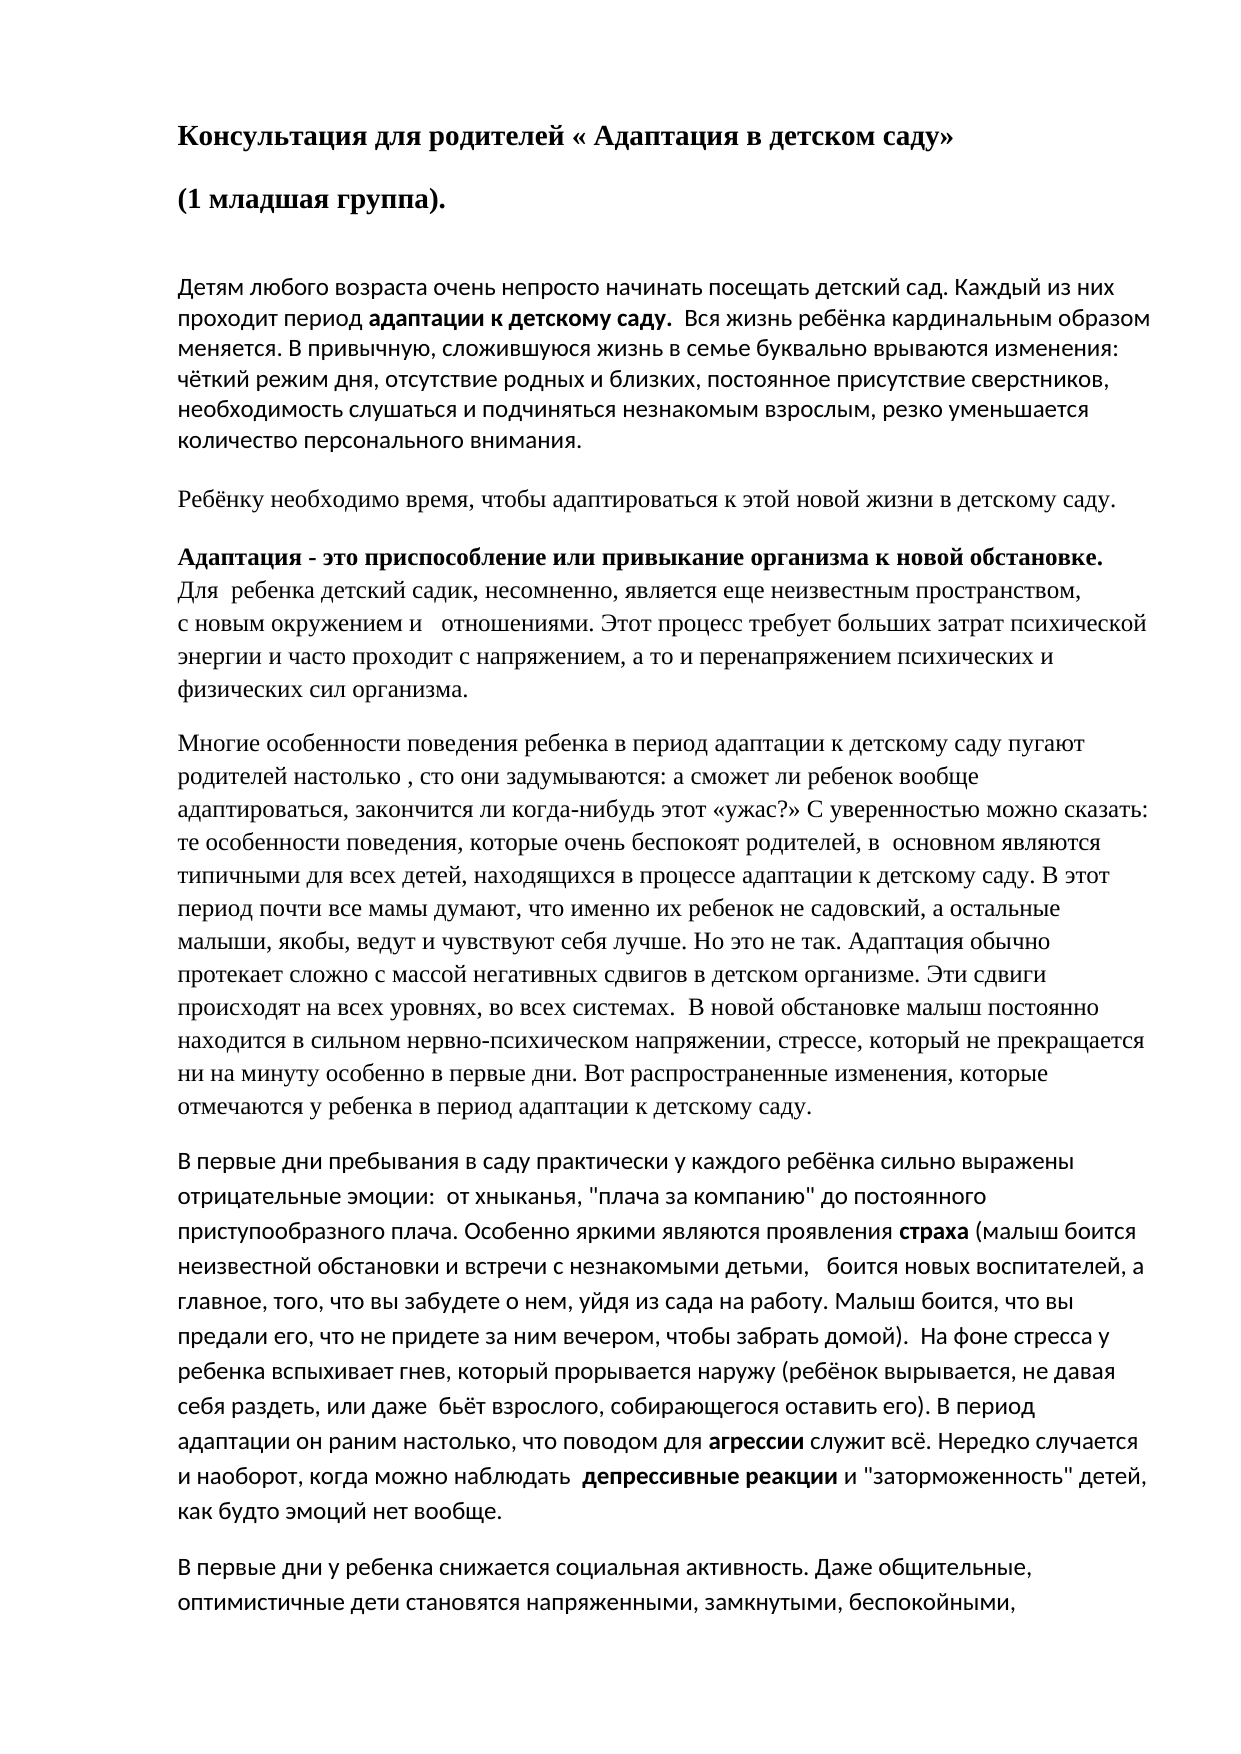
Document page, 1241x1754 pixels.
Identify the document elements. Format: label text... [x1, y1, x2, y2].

text Консультация для родителей « Адаптация в детском саду» [177, 118, 1152, 152]
text В первые дни пребывания в саду практически у каждого ребёнка сильно выражены отрицательные эмоции: от хныканья, "плача за компанию" до постоянного приступообразного плача. Особенно яркими являются проявления страха (малыш боится неизвестной обстановки и встречи с незнакомыми детьми, боится новых воспитателей, а главное, того, что вы забудете о нем, уйдя из сада на работу. Малыш боится, что вы предали его, что не придете за ним вечером, чтобы забрать домой). На фоне стресса у ребенка вспыхивает гнев, который прорывается наружу (ребёнок вырывается, не давая себя раздеть, или даже бьёт взрослого, собирающегося оставить его). В период адаптации он раним настолько, что поводом для агрессии служит всё. Нередко случается и наоборот, когда можно наблюдать депрессивные реакции и "заторможенность" детей, как будто эмоций нет вообще. [177, 1145, 1152, 1525]
text (1 младшая группа). [177, 181, 1152, 214]
text Многие особенности поведения ребенка в период адаптации к детскому саду пугают родителей настолько , сто они задумываются: а сможет ли ребенок вообще адаптироваться, закончится ли когда-нибудь этот «ужас?» С уверенностью можно сказать: те особенности поведения, которые очень беспокоят родителей, в основном являются типичными для всех детей, находящихся в процессе адаптации к детскому саду. В этот период почти все мамы думают, что именно их ребенок не садовский, а остальные малыши, якобы, ведут и чувствуют себя лучше. Но это не так. Адаптация обычно протекает сложно с массой негативных сдвигов в детском организме. Эти сдвиги происходят на всех уровнях, во всех системах. В новой обстановке малыш постоянно находится в сильном нервно-психическом напряжении, стрессе, который не прекращается ни на минуту особенно в первые дни. Вот распространенные изменения, которые отмечаются у ребенка в период адаптации к детскому саду. [177, 728, 1152, 1120]
text Адаптация - это приспособление или привыкание организма к новой обстановке. Для ребенка детский садик, несомненно, является еще неизвестным пространством, с новым окружением и отношениями. Этот процесс требует больших затрат психической энергии и часто проходит с напряжением, а то и перенапряжением психических и физических сил организма. [177, 542, 1152, 703]
text Ребёнку необходимо время, чтобы адаптироваться к этой новой жизни в детскому саду. [177, 484, 1152, 513]
text Детям любого возраста очень непросто начинать посещать детский сад. Каждый из них проходит период адаптации к детскому саду. Вся жизнь ребёнка кардинальным образом меняется. В привычную, сложившуюся жизнь в семье буквально врываются изменения: чёткий режим дня, отсутствие родных и близких, постоянное присутствие сверстников, необходимость слушаться и подчиняться незнакомым взрослым, резко уменьшается количество персонального внимания. [177, 272, 1152, 455]
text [177, 1551, 1152, 1616]
